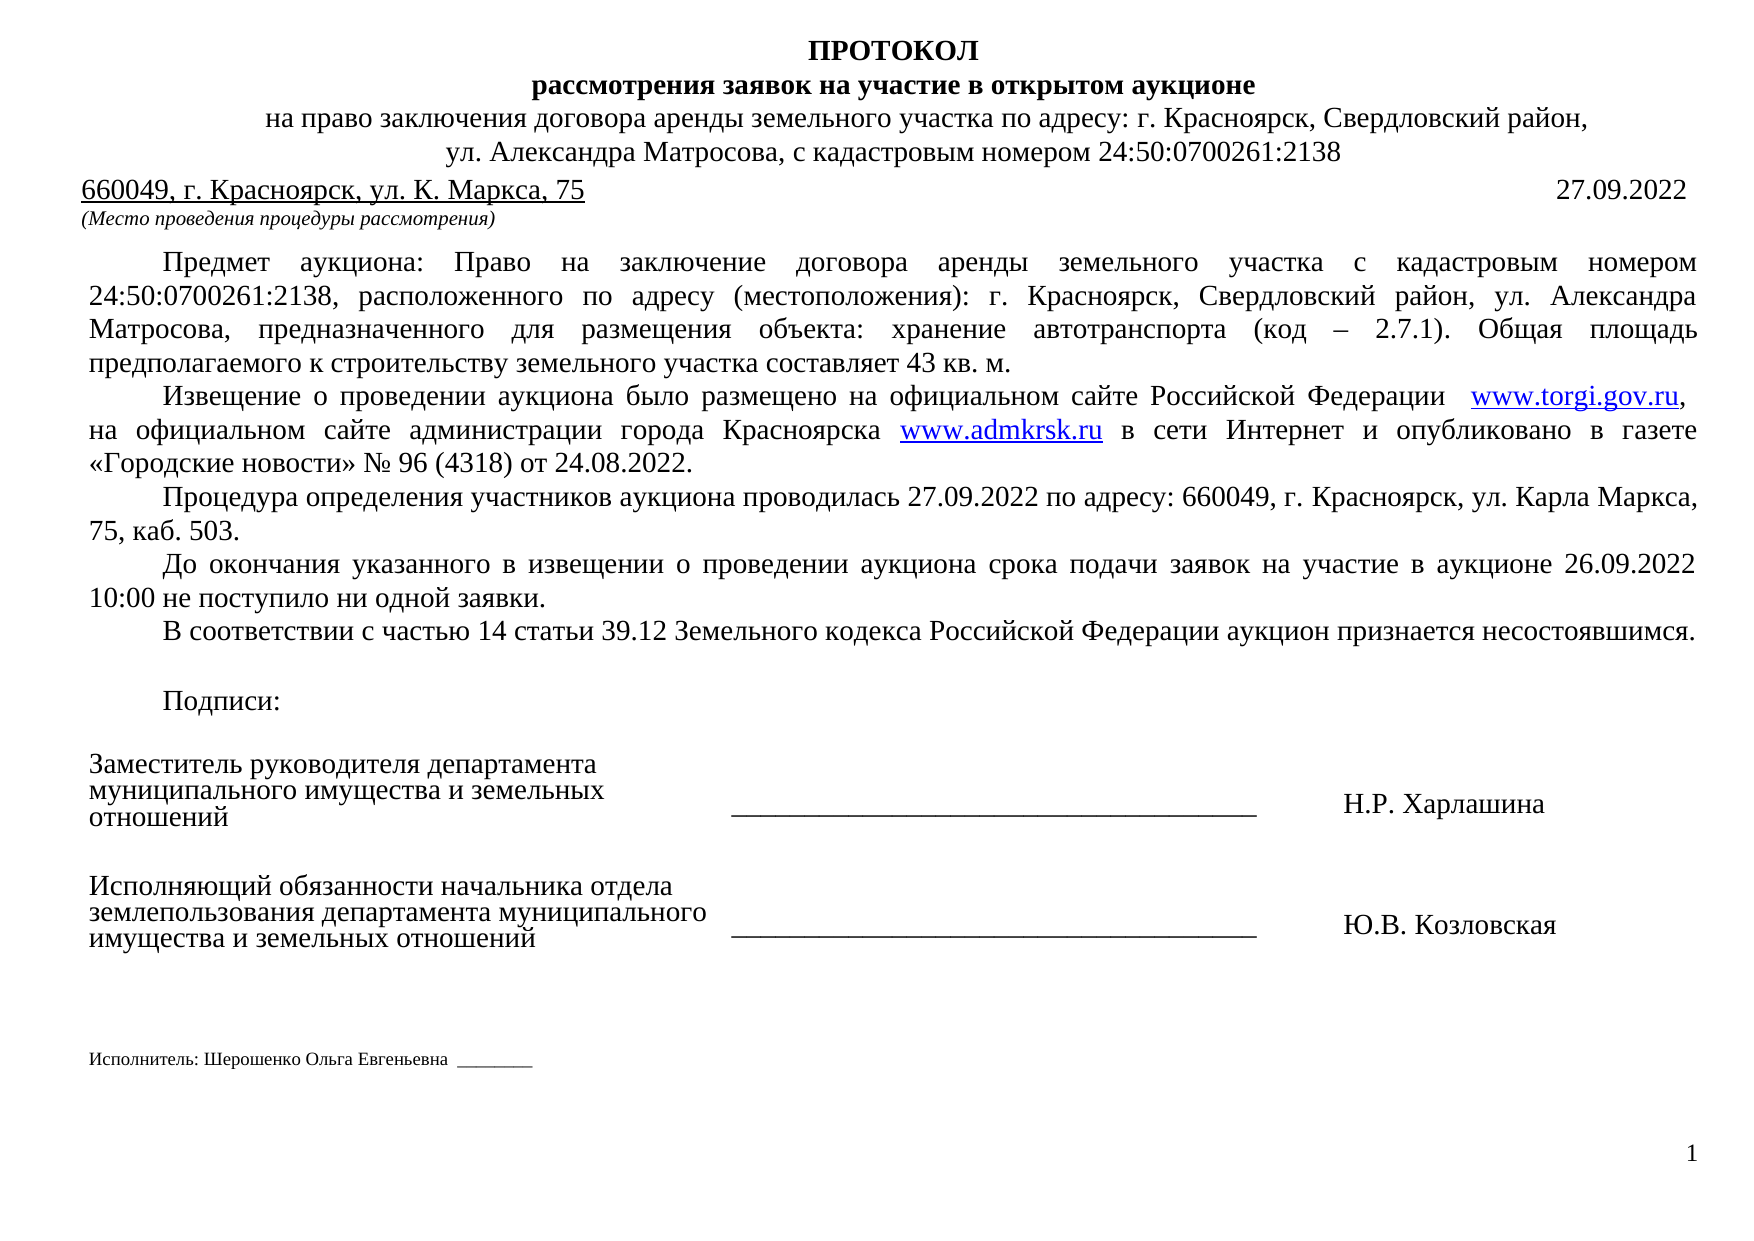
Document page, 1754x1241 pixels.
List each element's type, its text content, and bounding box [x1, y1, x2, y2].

table_header Заместитель руководителя департамента муниципального имущества и земельных отношений [78, 752, 720, 866]
table_header 27.09.2022 [876, 173, 1698, 239]
text Извещение о проведении аукциона было размещено на официальном сайте Российской Федерации www.torgi.gov.ru, на официальном сайте администрации города Красноярска www.admkrsk.ru в сети Интернет и опубликовано в газете «Городские новости» № 96 (4318) от 24.08.2022. [89, 378, 1698, 479]
table_header ____________________________________ [720, 752, 1332, 866]
text Подписи: [89, 683, 1698, 716]
text Процедура определения участников аукциона проводилась 27.09.2022 по адресу: . Красноярск, ул. Карла Маркса, 75, каб. 503. [89, 479, 1698, 546]
table_header ____________________________________ [720, 874, 1332, 988]
text До окончания указанного в извещении о проведении аукциона срока подачи заявок на участие в аукционе 26.09.2022 10:00 не поступило ни одной заявки. [89, 546, 1698, 613]
table_header Н.Р. Харлашина [1332, 752, 1687, 866]
table_header Исполняющий обязанности начальника отдела землепользования департамента муниципального имущества и земельных отношений [78, 874, 720, 988]
text на право заключения договора аренды земельного участка по адресу: г. Красноярск, Свердловский район, ул. Александра Матросова, с кадастровым номером 24:50:0700261:2138 [89, 101, 1698, 168]
text Предмет аукциона: Право на заключение договора аренды земельного участка с кадастровым номером 24:50:0700261:2138, расположенного по адресу (местоположения): г. Красноярск, Свердловский район, ул. Александра Матросова, предназначенного для размещения объекта: хранение автотранспорта (код – 2.7.1). Общая площадь предполагаемого к строительству земельного участка составляет 43 кв. м. [89, 244, 1698, 378]
text ПРОТОКОЛ [89, 33, 1698, 67]
table_header Ю.В. Козловская [1332, 874, 1687, 988]
text Исполнитель: Шерошенко Ольга Евгеньевна ________ [89, 1047, 1698, 1069]
text рассмотрения заявок на участие в открытом аукционе [89, 67, 1698, 101]
text В соответствии с частью 14 статьи 39.12 Земельного кодекса Российской Федерации аукцион признается несостоявшимся. [89, 613, 1698, 647]
table_header . Красноярск, ул. К. Маркса, 75 (Место проведения процедуры рассмотрения) [70, 173, 876, 239]
